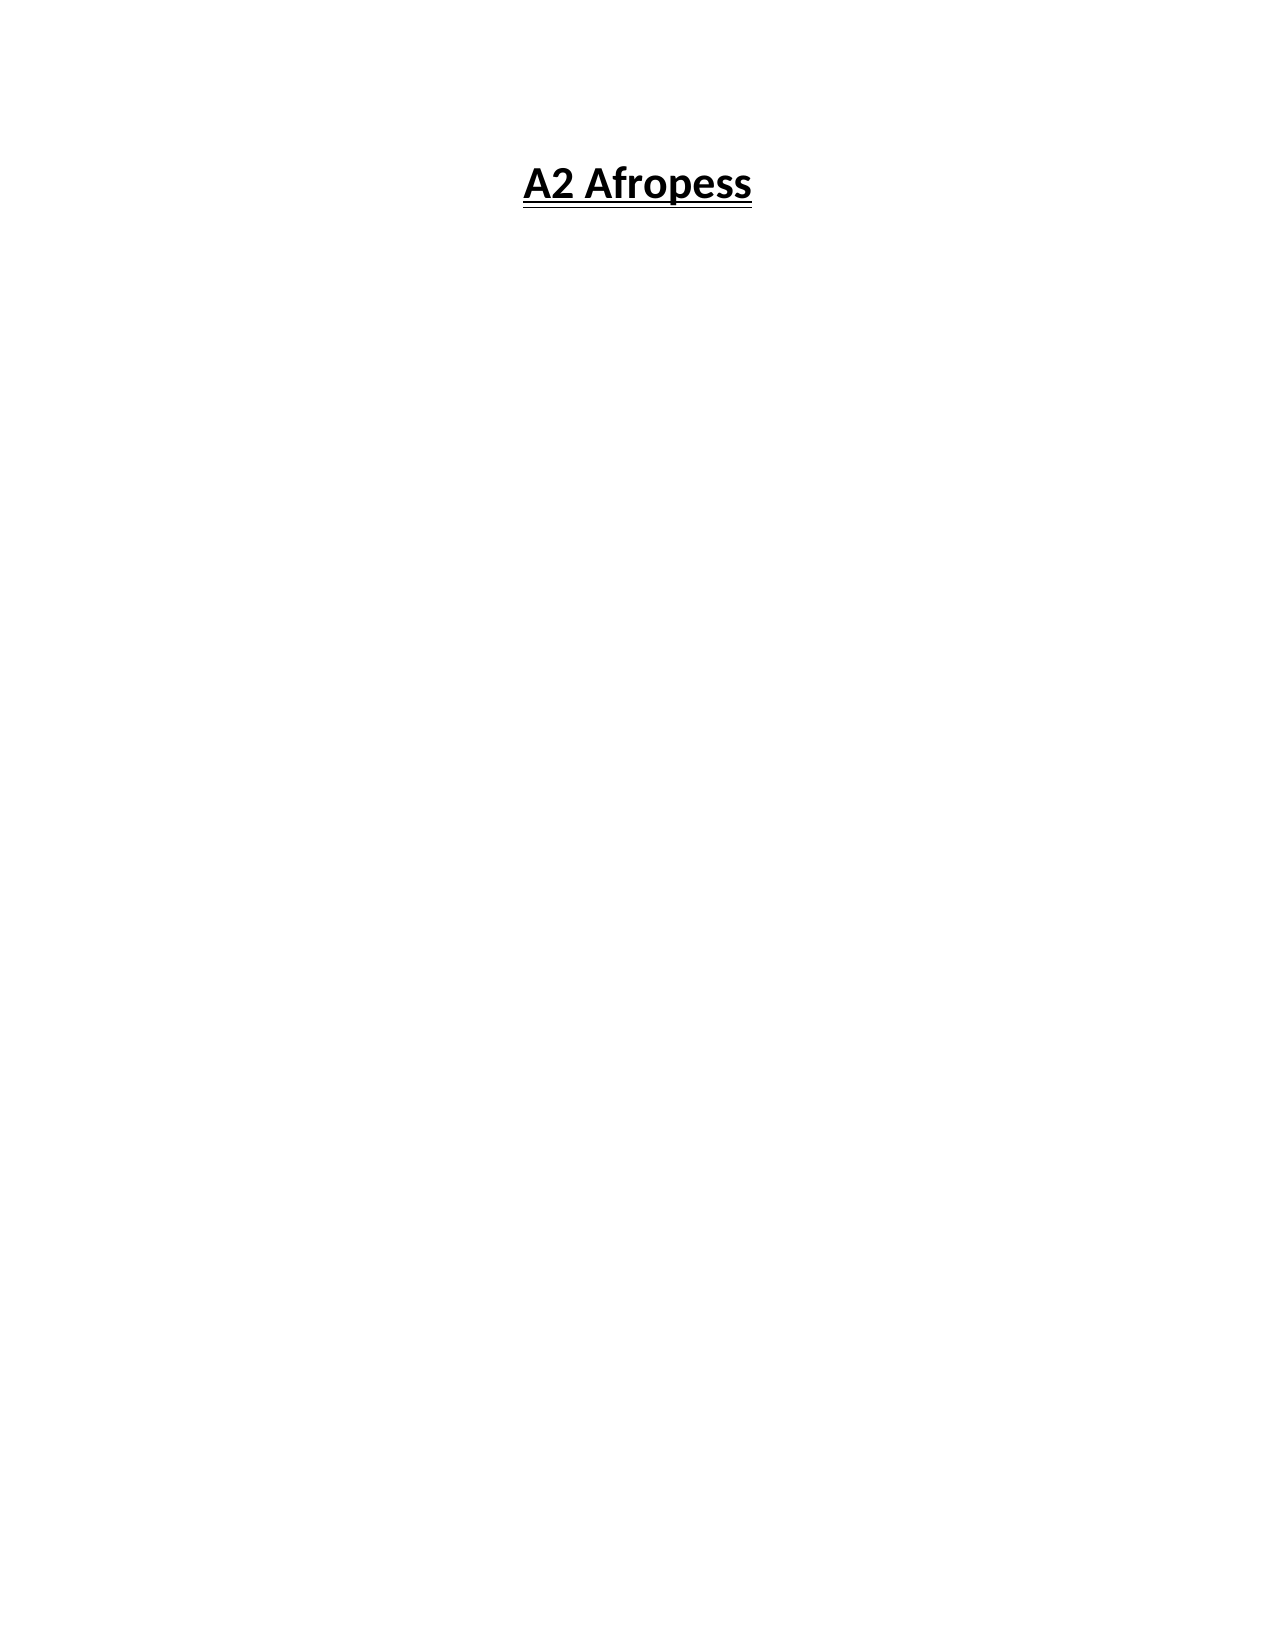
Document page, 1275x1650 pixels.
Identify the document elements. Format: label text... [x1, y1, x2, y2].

subtitle A2 Afropess [150, 154, 1125, 210]
